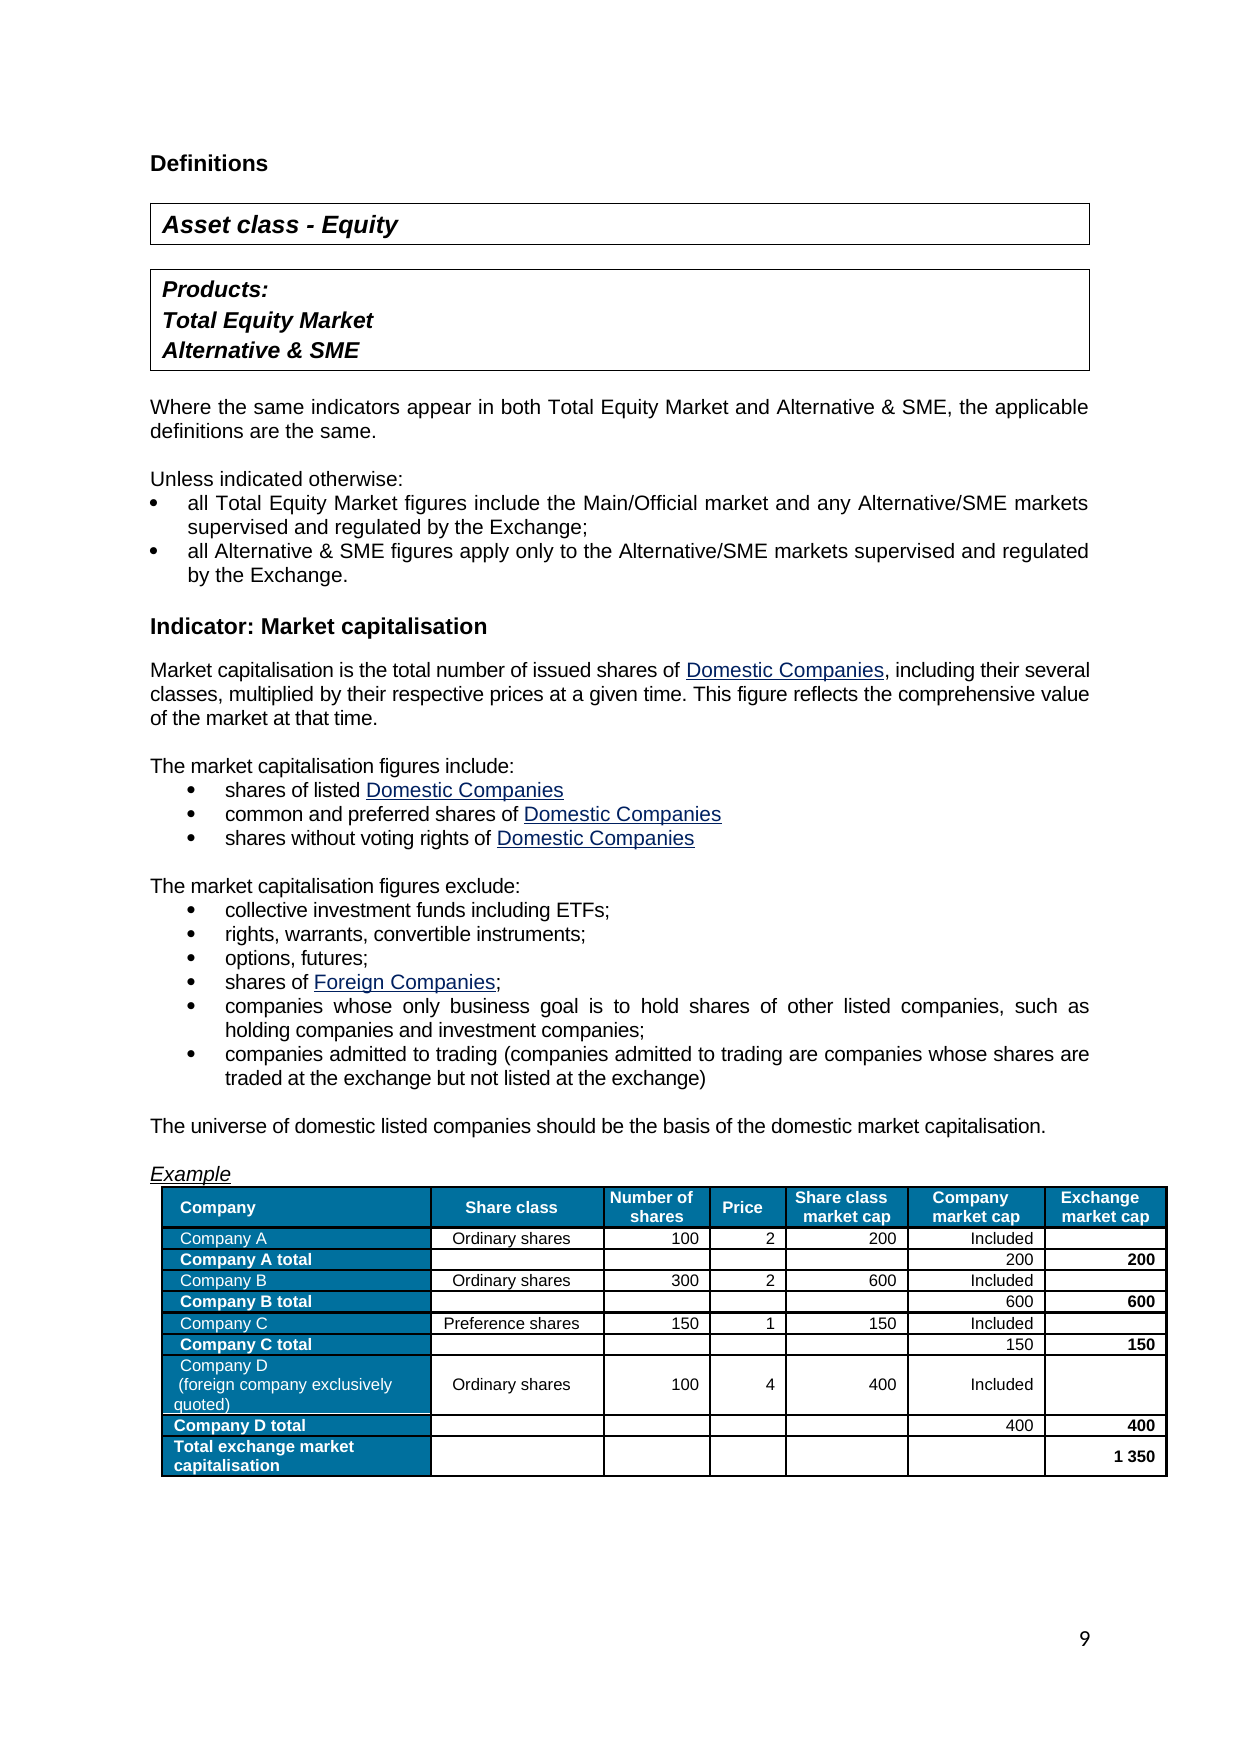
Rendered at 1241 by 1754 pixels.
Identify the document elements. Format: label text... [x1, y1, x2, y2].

table_cell [432, 1416, 603, 1435]
table_cell Company B [163, 1271, 430, 1290]
table_cell Company D total [163, 1416, 430, 1435]
table_cell 150 [1046, 1335, 1165, 1354]
text The market capitalisation figures exclude: [150, 874, 1090, 898]
list shares of Foreign Companies; [187, 970, 1090, 994]
table_cell [1046, 1229, 1165, 1248]
table_cell [787, 1335, 907, 1354]
text Definitions [150, 150, 1090, 176]
table_cell 2 [711, 1271, 785, 1290]
table_cell Included [909, 1229, 1044, 1248]
table_header Asset class - Equity [151, 204, 1089, 244]
table_header Company [163, 1188, 430, 1226]
table_cell 300 [605, 1271, 709, 1290]
list all Total Equity Market figures include the Main/Official market and any Alternative/SME markets supervised and regulated by the Exchange; [150, 491, 1090, 538]
table_cell 150 [787, 1314, 907, 1333]
table_cell [605, 1292, 709, 1311]
list shares of listed Domestic Companies [187, 778, 1090, 802]
table_cell 200 [909, 1250, 1044, 1269]
table_cell 2 [711, 1229, 785, 1248]
table_cell 600 [1046, 1292, 1165, 1311]
table_cell 600 [909, 1292, 1044, 1311]
table_cell [1046, 1356, 1165, 1413]
list common and preferred shares of Domestic Companies [187, 802, 1090, 826]
table_cell Company A [163, 1229, 430, 1248]
table_cell [605, 1250, 709, 1269]
table_header Price [711, 1188, 785, 1226]
table_cell [711, 1437, 785, 1475]
table_cell Ordinary shares [432, 1229, 603, 1248]
table_cell Company A total [163, 1250, 430, 1269]
table_cell [1046, 1314, 1165, 1333]
table_cell Company C total [163, 1335, 430, 1354]
table_cell Included [909, 1356, 1044, 1413]
table_cell [787, 1416, 907, 1435]
table_cell [432, 1335, 603, 1354]
table_cell 4 [711, 1356, 785, 1413]
table_cell 200 [787, 1229, 907, 1248]
list companies whose only business goal is to hold shares of other listed companies, such as holding companies and investment companies; [187, 994, 1090, 1042]
table_cell [711, 1250, 785, 1269]
table_cell Total exchange market capitalisation [163, 1437, 430, 1475]
table_cell [787, 1292, 907, 1311]
text Where the same indicators appear in both Total Equity Market and Alternative & SME, the applicable definitions are the same. [150, 395, 1090, 443]
list rights, warrants, convertible instruments; [187, 922, 1090, 946]
table_cell [787, 1250, 907, 1269]
table_header Share class [432, 1188, 603, 1226]
table_cell 1 350 [1046, 1437, 1165, 1475]
list companies admitted to trading (companies admitted to trading are companies whose shares are traded at the exchange but not listed at the exchange) [187, 1042, 1090, 1090]
table_cell 400 [1046, 1416, 1165, 1435]
table_cell Company B total [163, 1292, 430, 1311]
list options, futures; [187, 946, 1090, 970]
table_cell 150 [909, 1335, 1044, 1354]
table_cell Ordinary shares [432, 1271, 603, 1290]
list all Alternative & SME figures apply only to the Alternative/SME markets supervised and regulated by the Exchange. [150, 538, 1090, 587]
table_cell Included [909, 1314, 1044, 1333]
table_cell Preference shares [432, 1314, 603, 1333]
table_cell [711, 1335, 785, 1354]
table_cell [605, 1335, 709, 1354]
table_header Share class market cap [787, 1188, 907, 1226]
list collective investment funds including ETFs; [187, 898, 1090, 922]
table_cell 400 [909, 1416, 1044, 1435]
table_header Products: Total Equity Market Alternative & SME [151, 270, 1089, 370]
table_cell [711, 1292, 785, 1311]
table_cell 150 [605, 1314, 709, 1333]
table_cell Included [909, 1271, 1044, 1290]
text The universe of domestic listed companies should be the basis of the domestic market capitalisation. [150, 1114, 1090, 1138]
text Market capitalisation is the total number of issued shares of Domestic Companies, including their several classes, multiplied by their respective prices at a given time. This figure reflects the comprehensive value of the market at that time. [150, 658, 1090, 730]
table_cell [432, 1292, 603, 1311]
table_cell 600 [787, 1271, 907, 1290]
table_header Company market cap [909, 1188, 1044, 1226]
table_header Number of shares [605, 1188, 709, 1226]
table_cell 100 [605, 1356, 709, 1413]
table_cell [711, 1416, 785, 1435]
table_cell Ordinary shares [432, 1356, 603, 1413]
text Indicator: Market capitalisation [150, 613, 1090, 639]
list shares without voting rights of Domestic Companies [187, 826, 1090, 850]
text Example [150, 1162, 1090, 1186]
table_cell Company D (foreign company exclusively quoted) [163, 1356, 430, 1413]
table_cell [432, 1250, 603, 1269]
table_cell [787, 1437, 907, 1475]
table_cell 400 [787, 1356, 907, 1413]
table_cell Company C [163, 1314, 430, 1333]
table_cell 100 [605, 1229, 709, 1248]
table_cell [909, 1437, 1044, 1475]
table_cell [1046, 1271, 1165, 1290]
table_cell [432, 1437, 603, 1475]
table_cell 200 [1046, 1250, 1165, 1269]
text The market capitalisation figures include: [150, 754, 1090, 778]
table_cell 1 [711, 1314, 785, 1333]
table_header Exchange market cap [1046, 1188, 1165, 1226]
table_cell [605, 1437, 709, 1475]
table_cell [605, 1416, 709, 1435]
text Unless indicated otherwise: [150, 467, 1090, 491]
